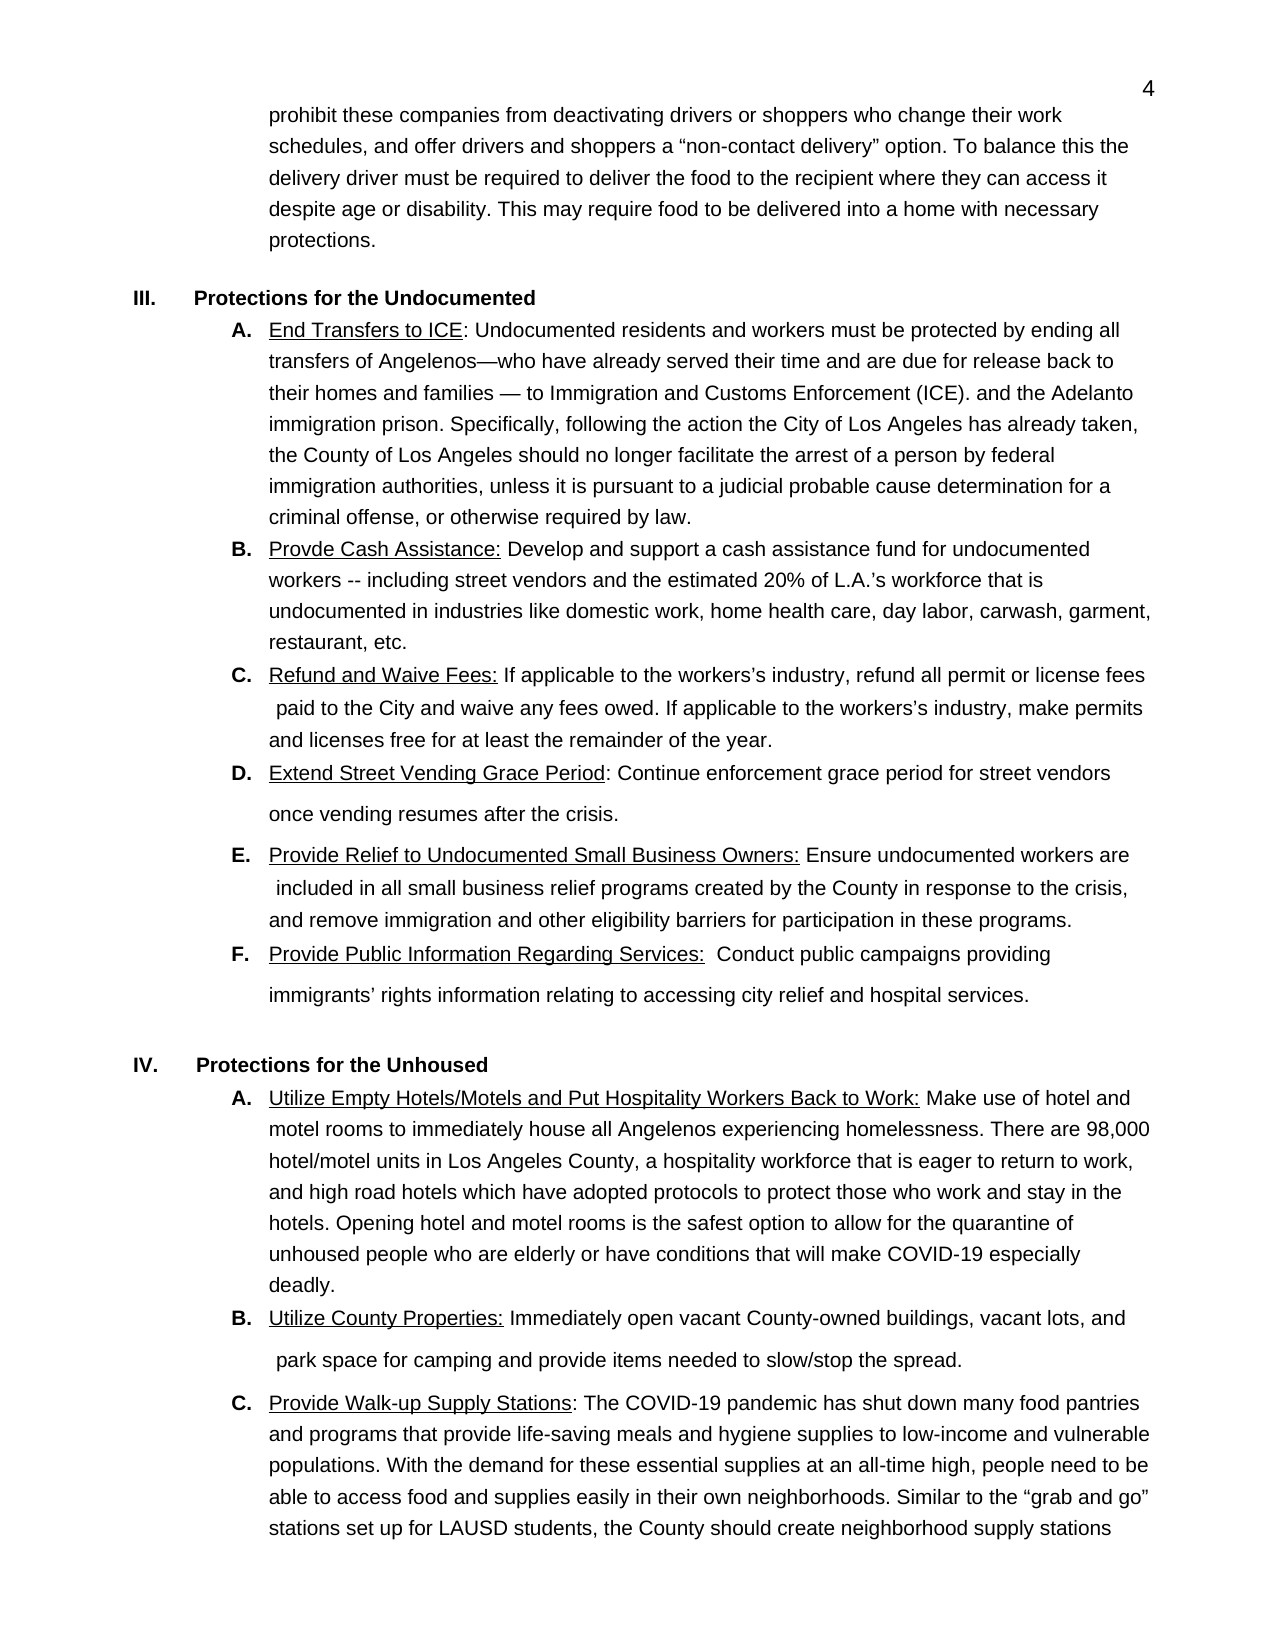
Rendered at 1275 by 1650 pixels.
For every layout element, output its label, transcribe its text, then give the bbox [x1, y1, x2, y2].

list Provide Public Information Regarding Services: Conduct public campaigns providing​ immigrants’ rights information relating to accessing city relief and hospital services. [231, 942, 1154, 1006]
list End Transfers to ICE:​ Undocumented residents and workers must be protected by ending all transfers of Angelenos—who have already served their time and are due for release back to their homes and families — to Immigration and Customs Enforcement (ICE). and the Adelanto immigration prison. Specifically, following the action the City of Los Angeles has already taken, the County of Los Angeles should no longer facilitate the arrest of a person by federal immigration authorities, unless it is pursuant to a judicial probable cause determination for a criminal offense, or otherwise required by law. [231, 318, 1154, 529]
list Refund and Waive Fees: If applicable to the workers’s industry, refund all permit or license fees​ paid to the City and waive any fees owed. If applicable to the workers’s industry, make permits and licenses free for at least the remainder of the year. [231, 662, 1154, 751]
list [231, 103, 1154, 252]
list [231, 1391, 1154, 1539]
list Extend Street Vending Grace Period:​ Continue enforcement grace period for street vendors once vending resumes after the crisis. [231, 761, 1154, 826]
list Utilize Empty Hotels/Motels and Put Hospitality Workers Back to Work: Make use of hotel and​ motel rooms to immediately house all Angelenos experiencing homelessness. There are 98,000 hotel/motel units in Los Angeles County, a hospitality workforce that is eager to return to work, and high road hotels which have adopted protocols to protect those who work and stay in the hotels. Opening hotel and motel rooms is the safest option to allow for the quarantine of unhoused people who are elderly or have conditions that will make COVID-19 especially deadly. [231, 1086, 1154, 1297]
list Provide Relief to Undocumented Small Business Owners: Ensure undocumented workers are​ included in all small business relief programs created by the County in response to the crisis, and remove immigration and other eligibility barriers for participation in these programs. [231, 843, 1154, 932]
list Utilize County Properties: Immediately open vacant County-owned buildings, vacant lots, and​ park space for camping and provide items needed to slow/stop the spread. [231, 1305, 1154, 1373]
list Provde Cash Assistance: Develop and support a cash assistance fund for undocumented​ workers -- including street vendors and the estimated 20% of L.A.’s workforce that is undocumented in industries like domestic work, home health care, day labor, carwash, garment, restaurant, etc. [231, 537, 1154, 654]
subtitle Protections for the Unhoused [133, 1053, 1154, 1077]
subtitle Protections for the Undocumented [133, 285, 1154, 309]
